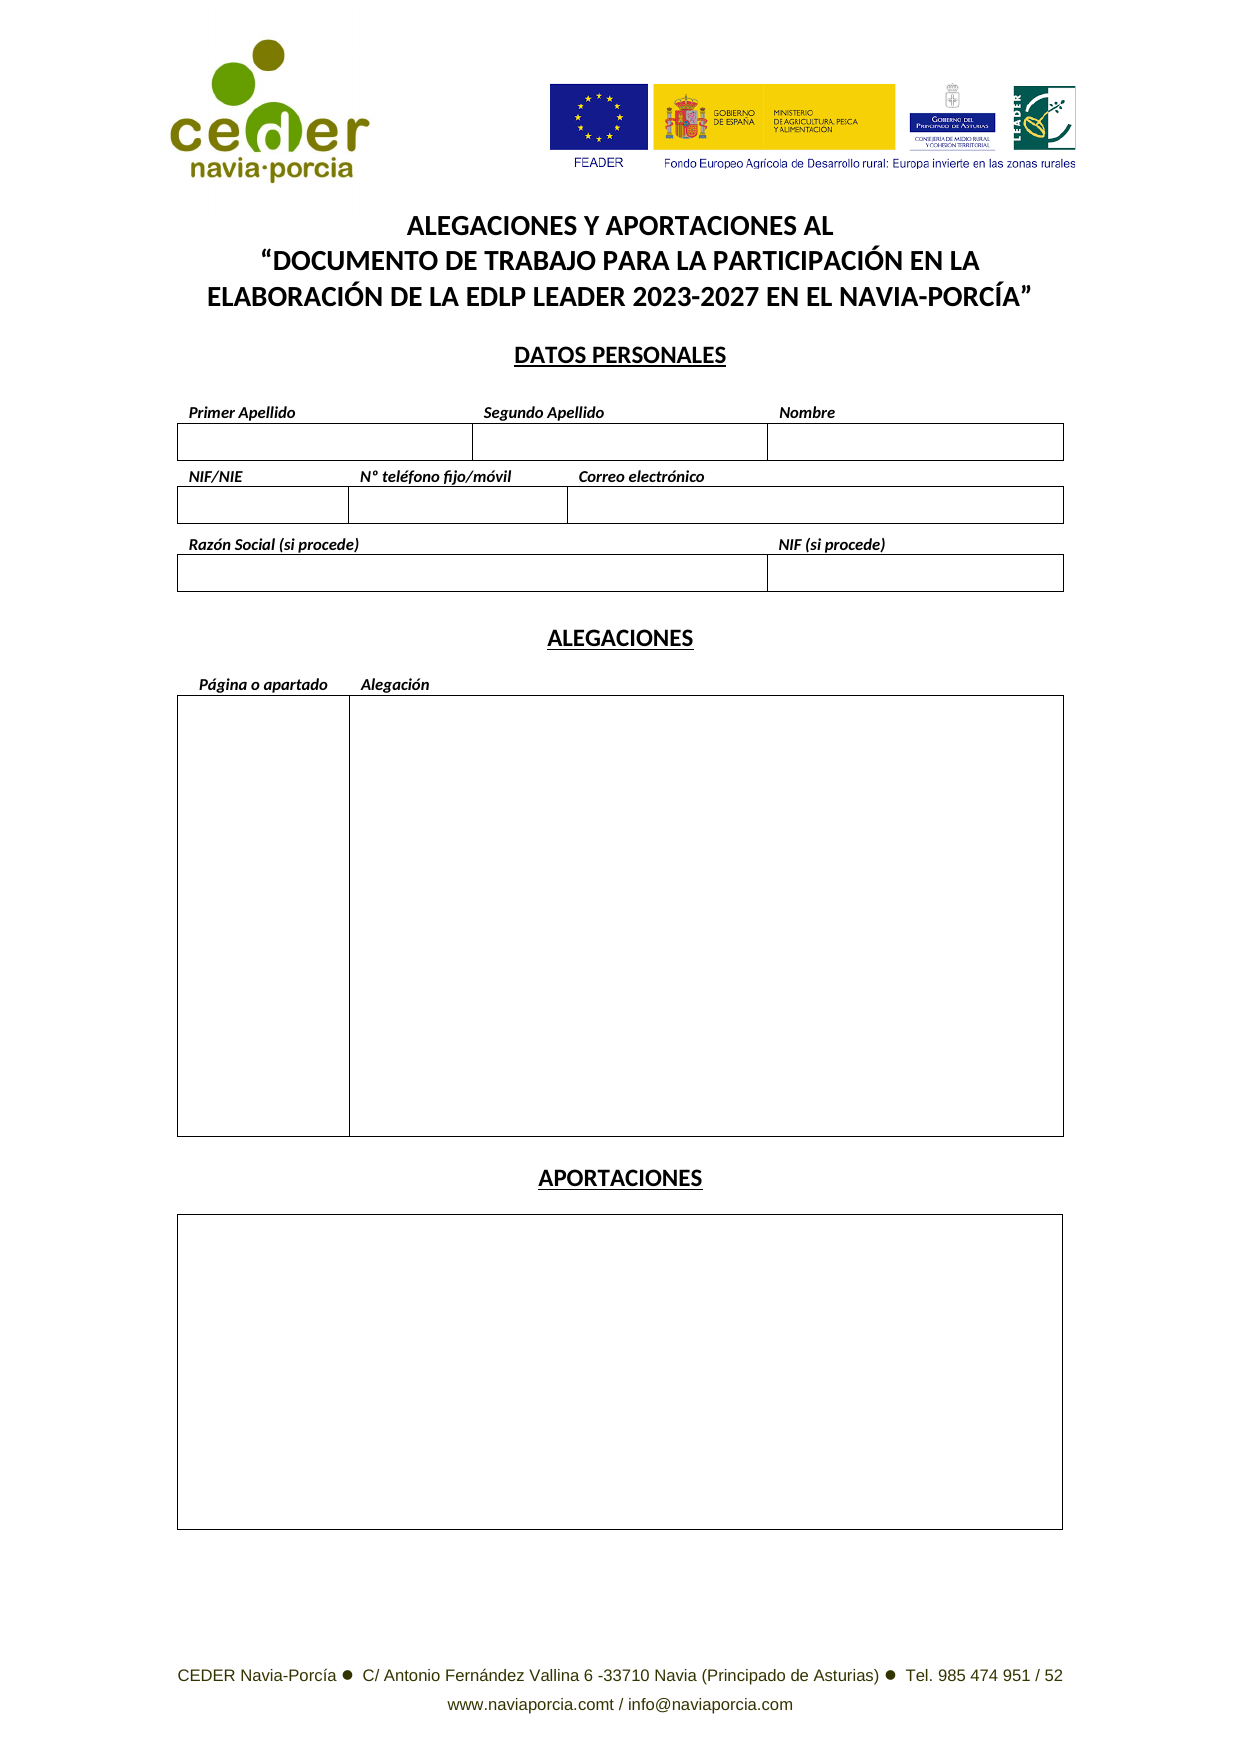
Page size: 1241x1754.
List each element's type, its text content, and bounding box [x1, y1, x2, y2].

text DATOS PERSONALES [177, 339, 1063, 369]
table_header Primer Apellido [177, 403, 472, 423]
table_header [178, 1215, 1062, 1529]
table_header Segundo Apellido [473, 403, 768, 423]
table_cell [350, 696, 1063, 1136]
text APORTACIONES [177, 1162, 1063, 1193]
table_header Nombre [768, 403, 1063, 423]
table_cell [178, 424, 472, 460]
table_header Nº teléfono fijo/móvil [349, 466, 567, 486]
table_cell [349, 487, 567, 523]
table_header Alegación [350, 674, 1063, 694]
picture [550, 83, 1076, 169]
table_cell [568, 487, 1063, 523]
table_cell [178, 696, 349, 1136]
table_cell [178, 487, 348, 523]
table_cell [768, 424, 1063, 460]
text ALEGACIONES [177, 623, 1063, 653]
table_cell [178, 555, 767, 591]
table_header Razón Social (si procede) [177, 534, 767, 554]
text ALEGACIONES Y APORTACIONES AL [177, 207, 1063, 242]
table_cell [768, 555, 1063, 591]
table_header Correo electrónico [567, 466, 1063, 486]
picture [125, 3, 413, 221]
text “DOCUMENTO DE TRABAJO PARA LA PARTICIPACIÓN EN LA ELABORACIÓN DE LA EDLP LEADER 2023-2027 EN EL NAVIA-PORCÍA” [177, 242, 1063, 314]
table_header NIF/NIE [177, 466, 349, 486]
table_header NIF (si procede) [767, 534, 1063, 554]
table_header Página o apartado [177, 674, 349, 694]
table_cell [473, 424, 767, 460]
